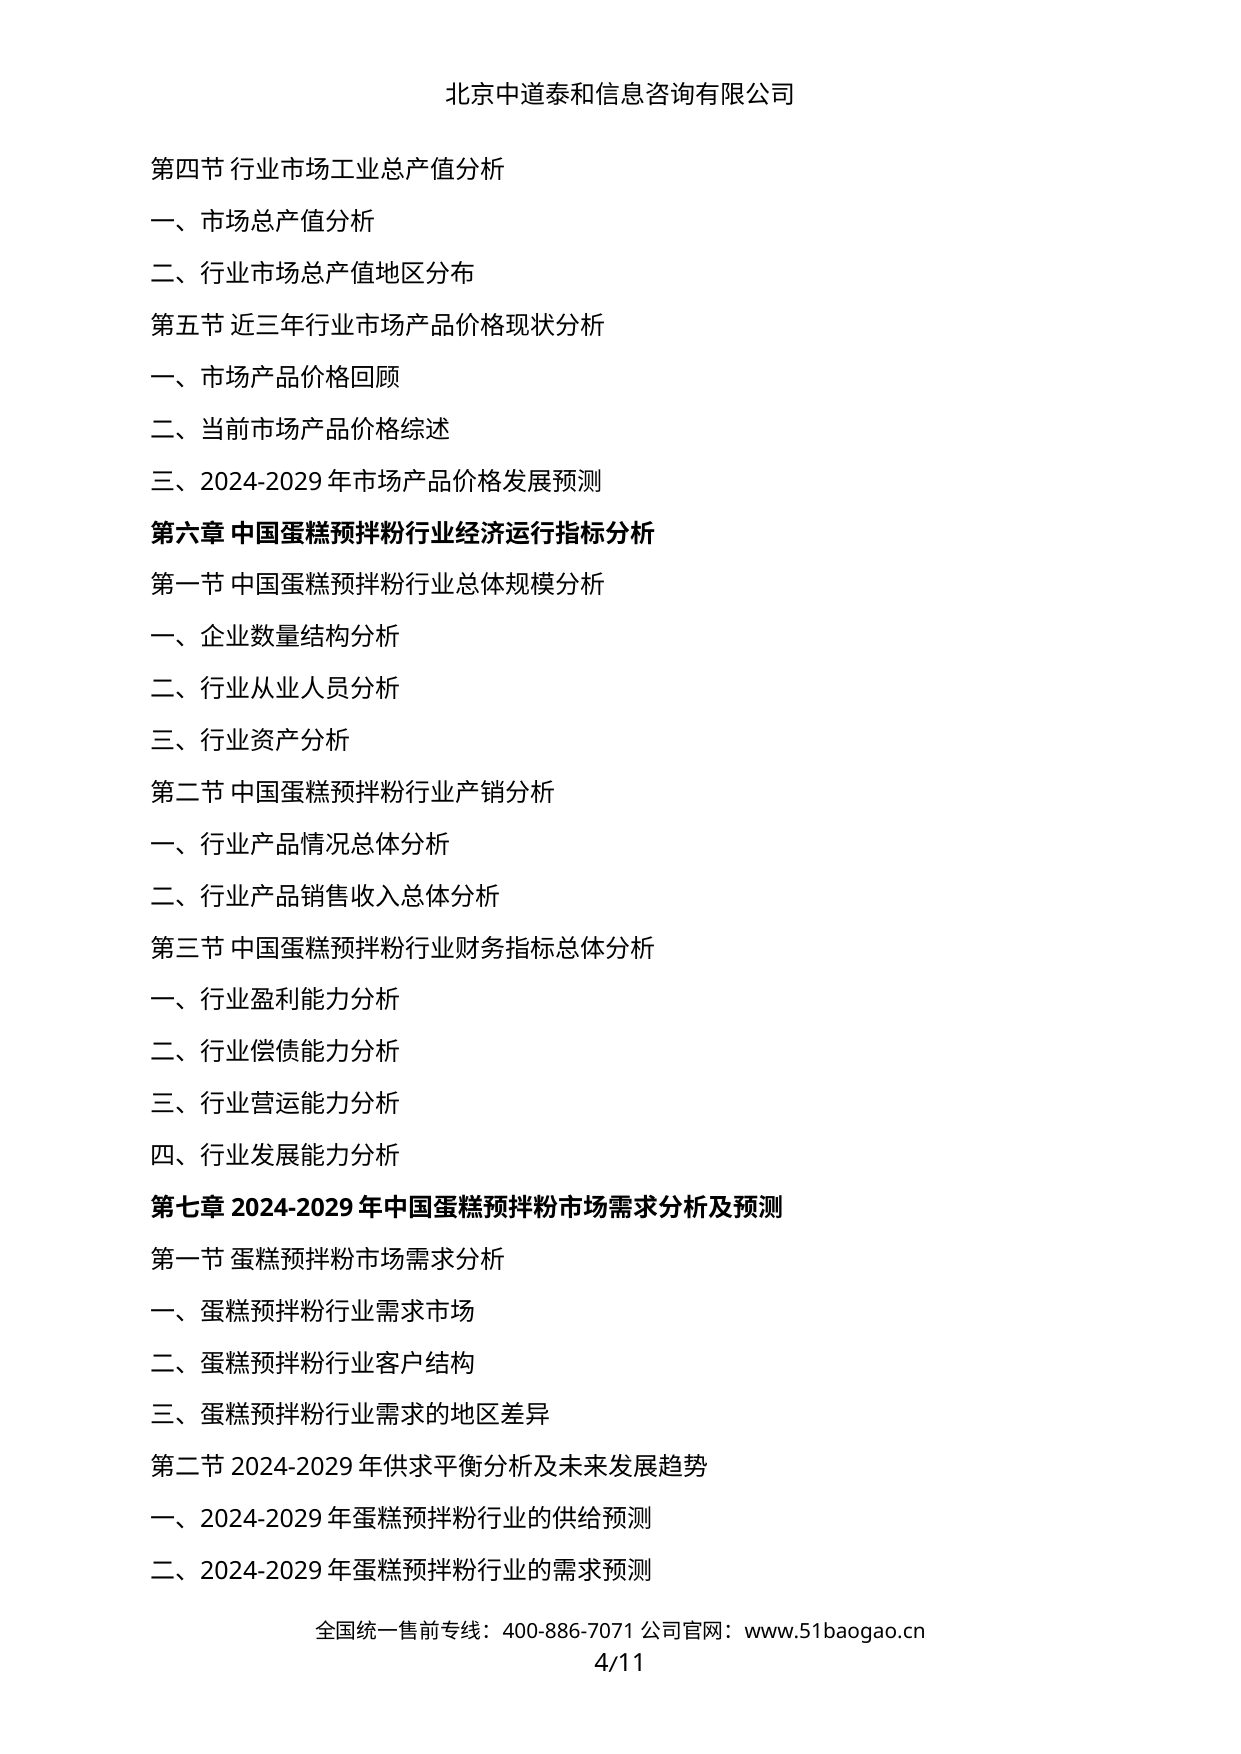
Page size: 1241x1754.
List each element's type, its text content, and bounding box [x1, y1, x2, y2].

text 二、行业市场总产值地区分布 [150, 254, 1090, 290]
text 一、企业数量结构分析 [150, 617, 1090, 653]
text 第二节 2024-2029年供求平衡分析及未来发展趋势 [150, 1447, 1090, 1483]
text 第一节 蛋糕预拌粉市场需求分析 [150, 1239, 1090, 1276]
text 三、蛋糕预拌粉行业需求的地区差异 [150, 1395, 1090, 1431]
text 第三节 中国蛋糕预拌粉行业财务指标总体分析 [150, 928, 1090, 964]
text 二、行业偿债能力分析 [150, 1032, 1090, 1068]
text 一、市场总产值分析 [150, 202, 1090, 238]
text 第五节 近三年行业市场产品价格现状分析 [150, 306, 1090, 342]
text 第七章 2024-2029年中国蛋糕预拌粉市场需求分析及预测 [150, 1187, 1090, 1224]
text 二、行业从业人员分析 [150, 669, 1090, 705]
text 第二节 中国蛋糕预拌粉行业产销分析 [150, 772, 1090, 809]
text 一、2024-2029年蛋糕预拌粉行业的供给预测 [150, 1499, 1090, 1535]
text 一、行业产品情况总体分析 [150, 824, 1090, 861]
text 三、行业资产分析 [150, 721, 1090, 757]
text 二、蛋糕预拌粉行业客户结构 [150, 1343, 1090, 1379]
text 四、行业发展能力分析 [150, 1136, 1090, 1172]
text 二、2024-2029年蛋糕预拌粉行业的需求预测 [150, 1551, 1090, 1587]
text 第一节 中国蛋糕预拌粉行业总体规模分析 [150, 565, 1090, 601]
text 二、行业产品销售收入总体分析 [150, 876, 1090, 912]
text 第四节 行业市场工业总产值分析 [150, 150, 1090, 186]
text 三、2024-2029年市场产品价格发展预测 [150, 461, 1090, 497]
text 三、行业营运能力分析 [150, 1084, 1090, 1120]
text 一、蛋糕预拌粉行业需求市场 [150, 1291, 1090, 1327]
text 二、当前市场产品价格综述 [150, 409, 1090, 446]
text 第六章 中国蛋糕预拌粉行业经济运行指标分析 [150, 513, 1090, 549]
text 一、市场产品价格回顾 [150, 357, 1090, 394]
text 一、行业盈利能力分析 [150, 980, 1090, 1016]
